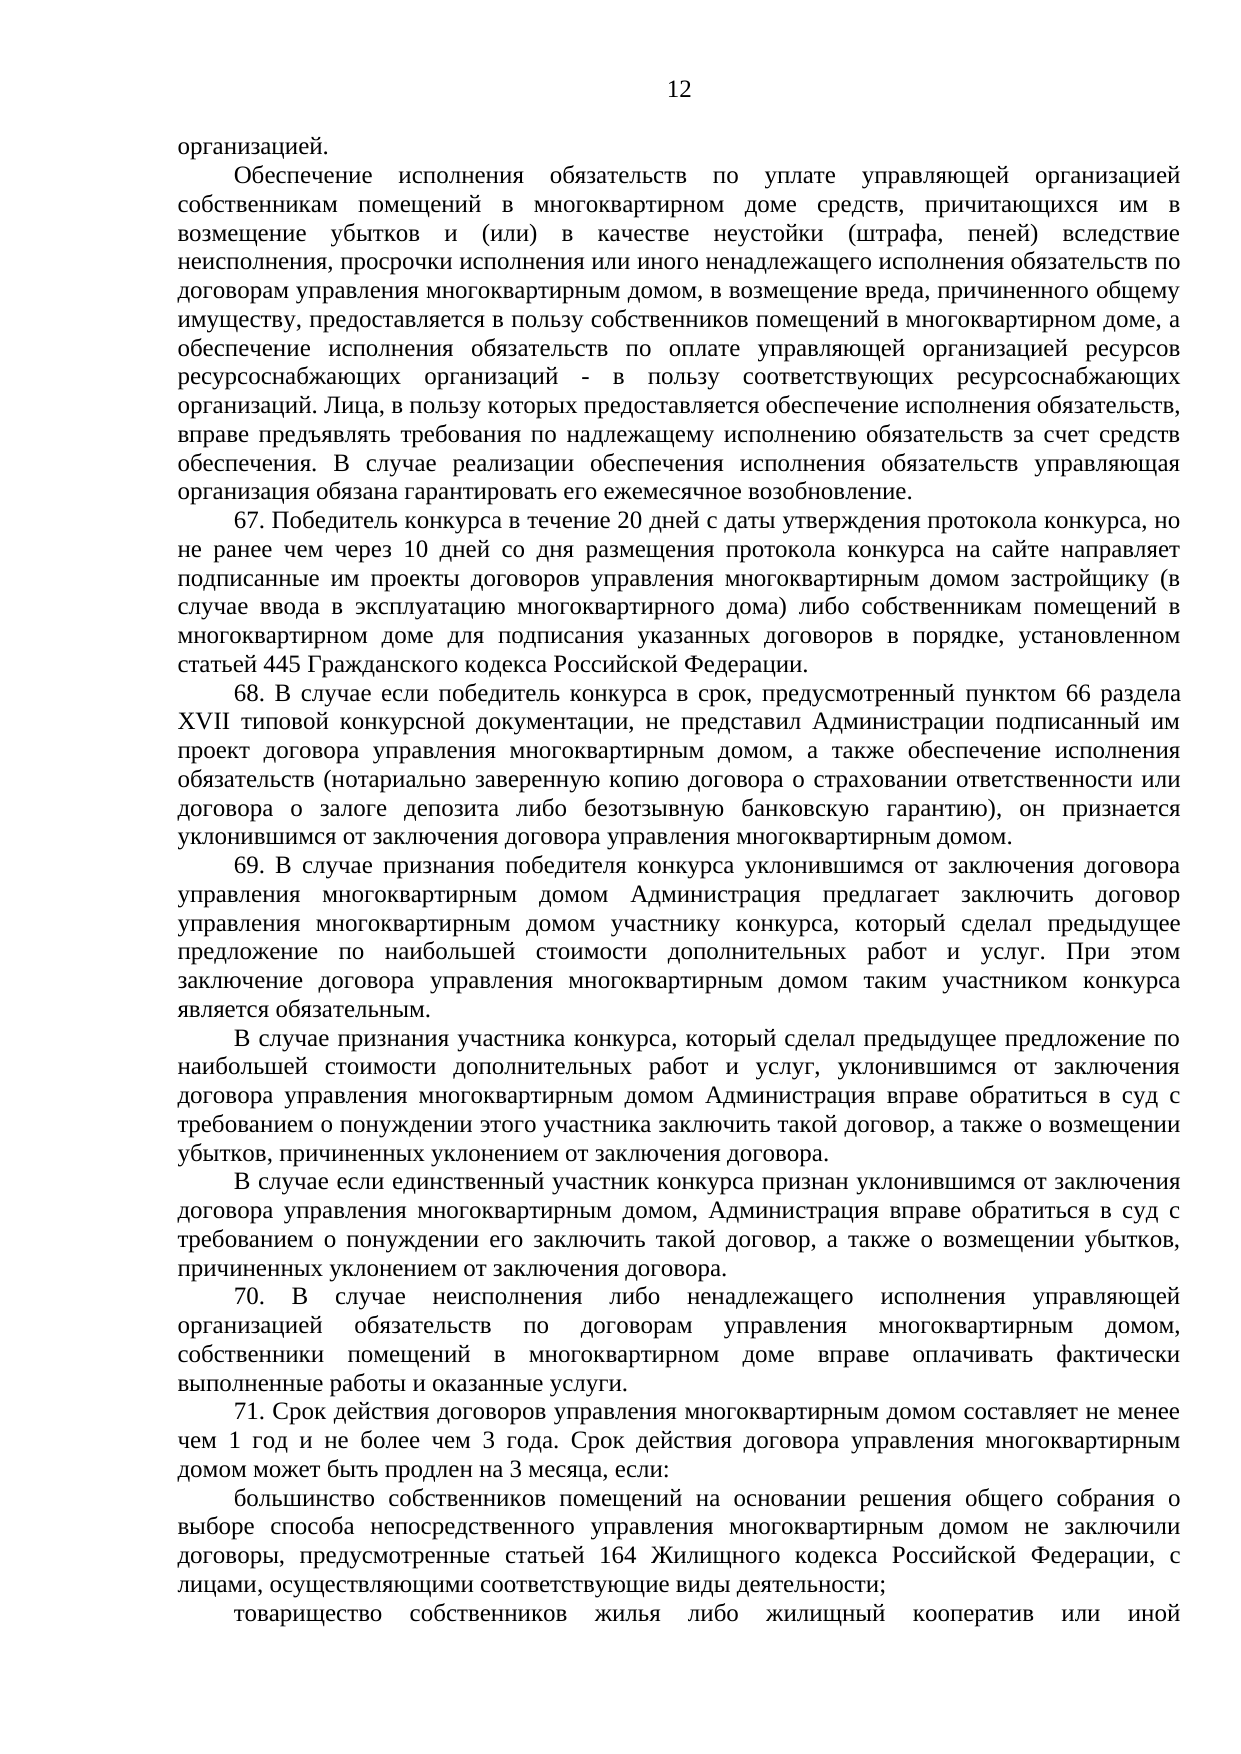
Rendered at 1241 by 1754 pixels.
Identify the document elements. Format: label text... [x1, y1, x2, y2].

text 70. В случае неисполнения либо ненадлежащего исполнения управляющей организацией обязательств по договорам управления многоквартирным домом, собственники помещений в многоквартирном доме вправе оплачивать фактически выполненные работы и оказанные услуги. [177, 1281, 1181, 1396]
text большинство собственников помещений на основании решения общего собрания о выборе способа непосредственного управления многоквартирным домом не заключили договоры, предусмотренные статьей 164 Жилищного кодекса Российской Федерации, с лицами, осуществляющими соответствующие виды деятельности; [177, 1483, 1181, 1598]
text 71. Срок действия договоров управления многоквартирным домом составляет не менее чем 1 год и не более чем 3 года. Срок действия договора управления многоквартирным домом может быть продлен на 3 месяца, если: [177, 1396, 1181, 1483]
text 68. В случае если победитель конкурса в срок, предусмотренный пунктом 66 раздела XVII типовой конкурсной документации, не представил Администрации подписанный им проект договора управления многоквартирным домом, а также обеспечение исполнения обязательств (нотариально заверенную копию договора о страховании ответственности или договора о залоге депозита либо безотзывную банковскую гарантию), он признается уклонившимся от заключения договора управления многоквартирным домом. [177, 678, 1181, 850]
text 69. В случае признания победителя конкурса уклонившимся от заключения договора управления многоквартирным домом Администрация предлагает заключить договор управления многоквартирным домом участнику конкурса, который сделал предыдущее предложение по наибольшей стоимости дополнительных работ и услуг. При этом заключение договора управления многоквартирным домом таким участником конкурса является обязательным. [177, 850, 1181, 1023]
text В случае если единственный участник конкурса признан уклонившимся от заключения договора управления многоквартирным домом, Администрация вправе обратиться в суд с требованием о понуждении его заключить такой договор, а также о возмещении убытков, причиненных уклонением от заключения договора. [177, 1166, 1181, 1281]
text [177, 1598, 1181, 1626]
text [177, 131, 1181, 160]
text В случае признания участника конкурса, который сделал предыдущее предложение по наибольшей стоимости дополнительных работ и услуг, уклонившимся от заключения договора управления многоквартирным домом Администрация вправе обратиться в суд с требованием о понуждении этого участника заключить такой договор, а также о возмещении убытков, причиненных уклонением от заключения договора. [177, 1023, 1181, 1166]
text Обеспечение исполнения обязательств по уплате управляющей организацией собственникам помещений в многоквартирном доме средств, причитающихся им в возмещение убытков и (или) в качестве неустойки (штрафа, пеней) вследствие неисполнения, просрочки исполнения или иного ненадлежащего исполнения обязательств по договорам управления многоквартирным домом, в возмещение вреда, причиненного общему имуществу, предоставляется в пользу собственников помещений в многоквартирном доме, а обеспечение исполнения обязательств по оплате управляющей организацией ресурсов ресурсоснабжающих организаций - в пользу соответствующих ресурсоснабжающих организаций. Лица, в пользу которых предоставляется обеспечение исполнения обязательств, вправе предъявлять требования по надлежащему исполнению обязательств за счет средств обеспечения. В случае реализации обеспечения исполнения обязательств управляющая организация обязана гарантировать его ежемесячное возобновление. [177, 160, 1181, 505]
text 67. Победитель конкурса в течение 20 дней с даты утверждения протокола конкурса, но не ранее чем через 10 дней со дня размещения протокола конкурса на сайте направляет подписанные им проекты договоров управления многоквартирным домом застройщику (в случае ввода в эксплуатацию многоквартирного дома) либо собственникам помещений в многоквартирном доме для подписания указанных договоров в порядке, установленном статьей 445 Гражданского кодекса Российской Федерации. [177, 505, 1181, 678]
